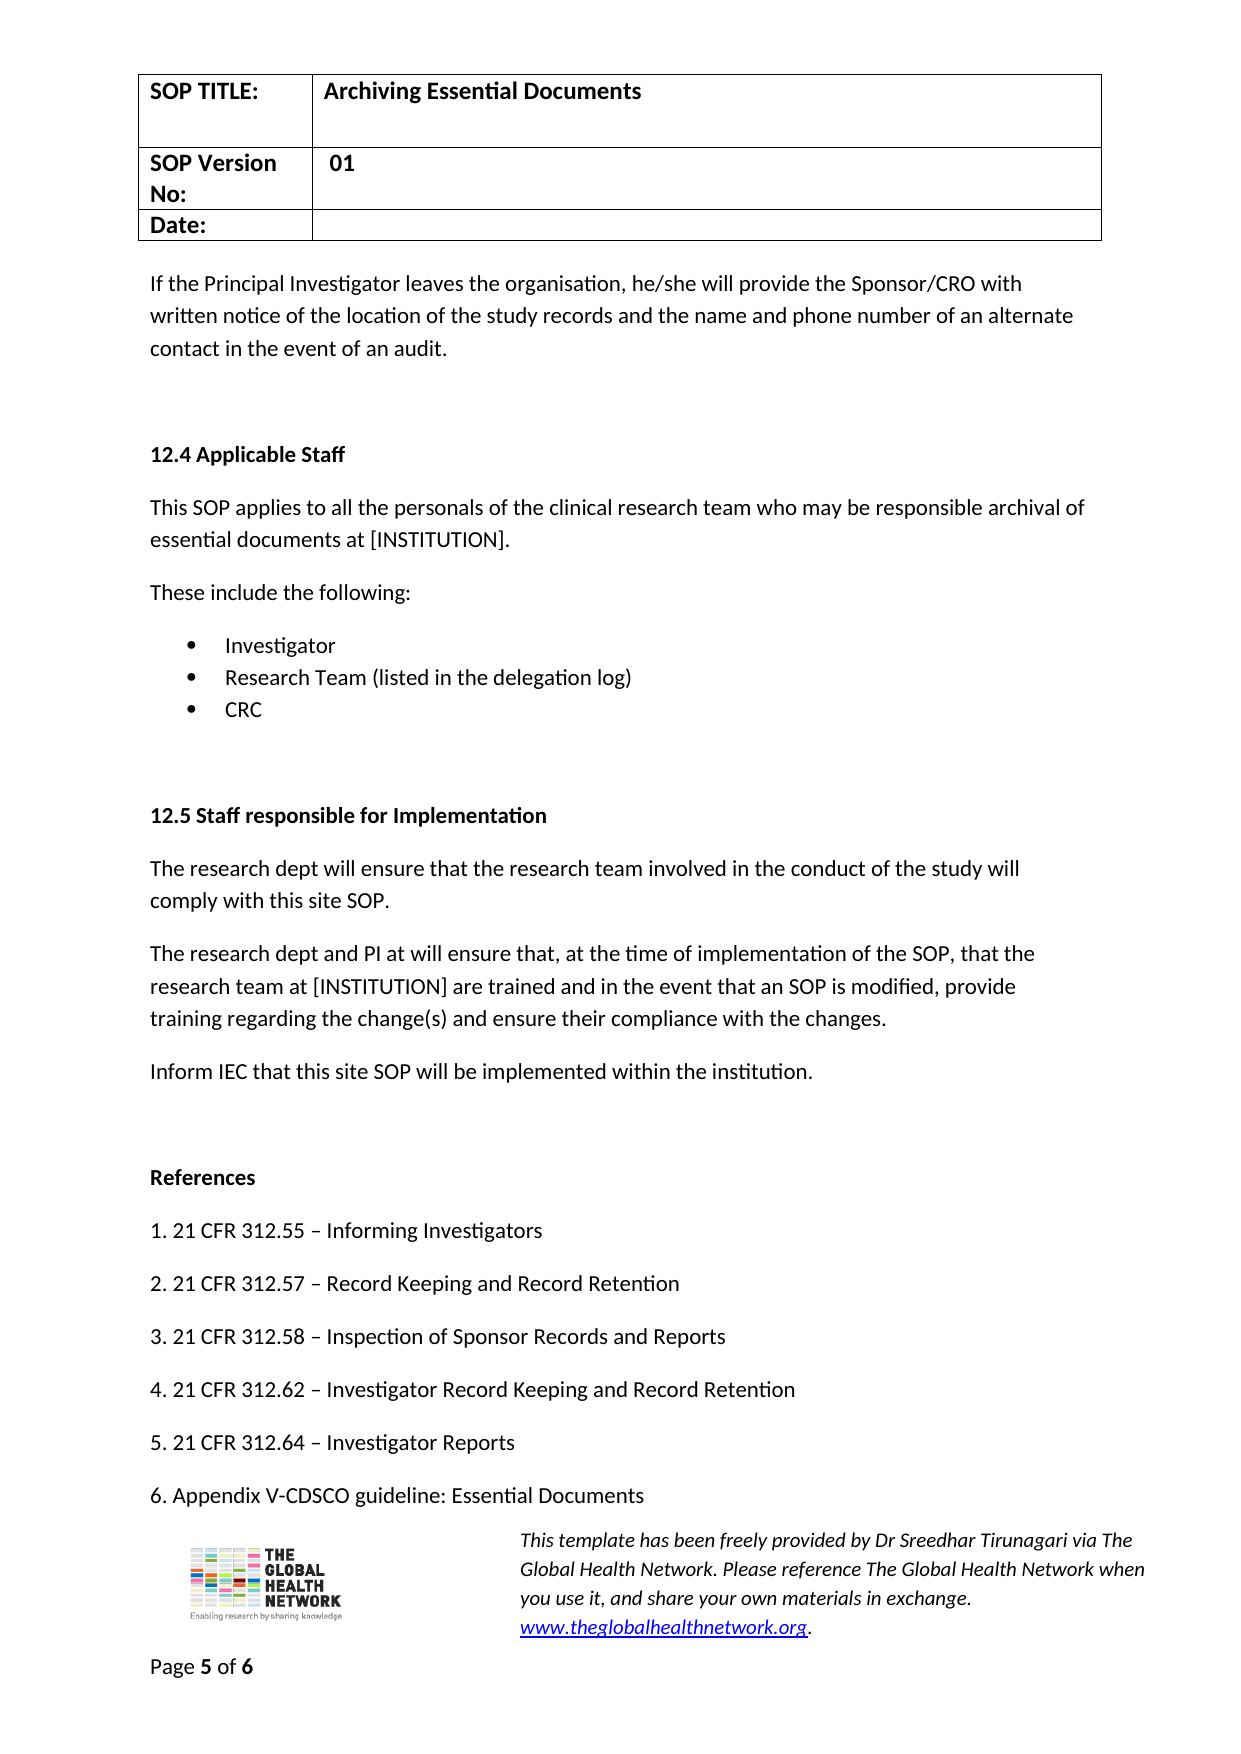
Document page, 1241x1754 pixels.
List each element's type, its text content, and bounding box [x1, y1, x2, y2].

text Inform IEC that this site SOP will be implemented within the institution. [150, 1057, 1090, 1085]
text 4. 21 CFR 312.62 – Investigator Record Keeping and Record Retention [150, 1375, 1090, 1403]
text 3. 21 CFR 312.58 – Inspection of Sponsor Records and Reports [150, 1322, 1090, 1350]
text 12.5 Staff responsible for Implementation [150, 801, 1090, 829]
text 6. Appendix V-CDSCO guideline: Essential Documents [150, 1481, 1090, 1509]
text If the Principal Investigator leaves the organisation, he/she will provide the Sponsor/CRO with written notice of the location of the study records and the name and phone number of an alternate contact in the event of an audit. [150, 269, 1090, 362]
text This SOP applies to all the personals of the clinical research team who may be responsible archival of essential documents at [INSTITUTION]. [150, 493, 1090, 553]
text References [150, 1163, 1090, 1191]
text 12.4 Applicable Staff [150, 440, 1090, 468]
list Investigator [187, 631, 1090, 659]
text 5. 21 CFR 312.64 – Investigator Reports [150, 1428, 1090, 1456]
text 2. 21 CFR 312.57 – Record Keeping and Record Retention [150, 1269, 1090, 1297]
text These include the following: [150, 578, 1090, 606]
text 1. 21 CFR 312.55 – Informing Investigators [150, 1216, 1090, 1244]
list CRC [187, 695, 1090, 723]
list Research Team (listed in the delegation log) [187, 663, 1090, 691]
text The research dept will ensure that the research team involved in the conduct of the study will comply with this site SOP. [150, 854, 1090, 914]
picture [150, 1515, 381, 1653]
text The research dept and PI at will ensure that, at the time of implementation of the SOP, that the research team at [INSTITUTION] are trained and in the event that an SOP is modified, provide training regarding the change(s) and ensure their compliance with the changes. [150, 939, 1090, 1032]
